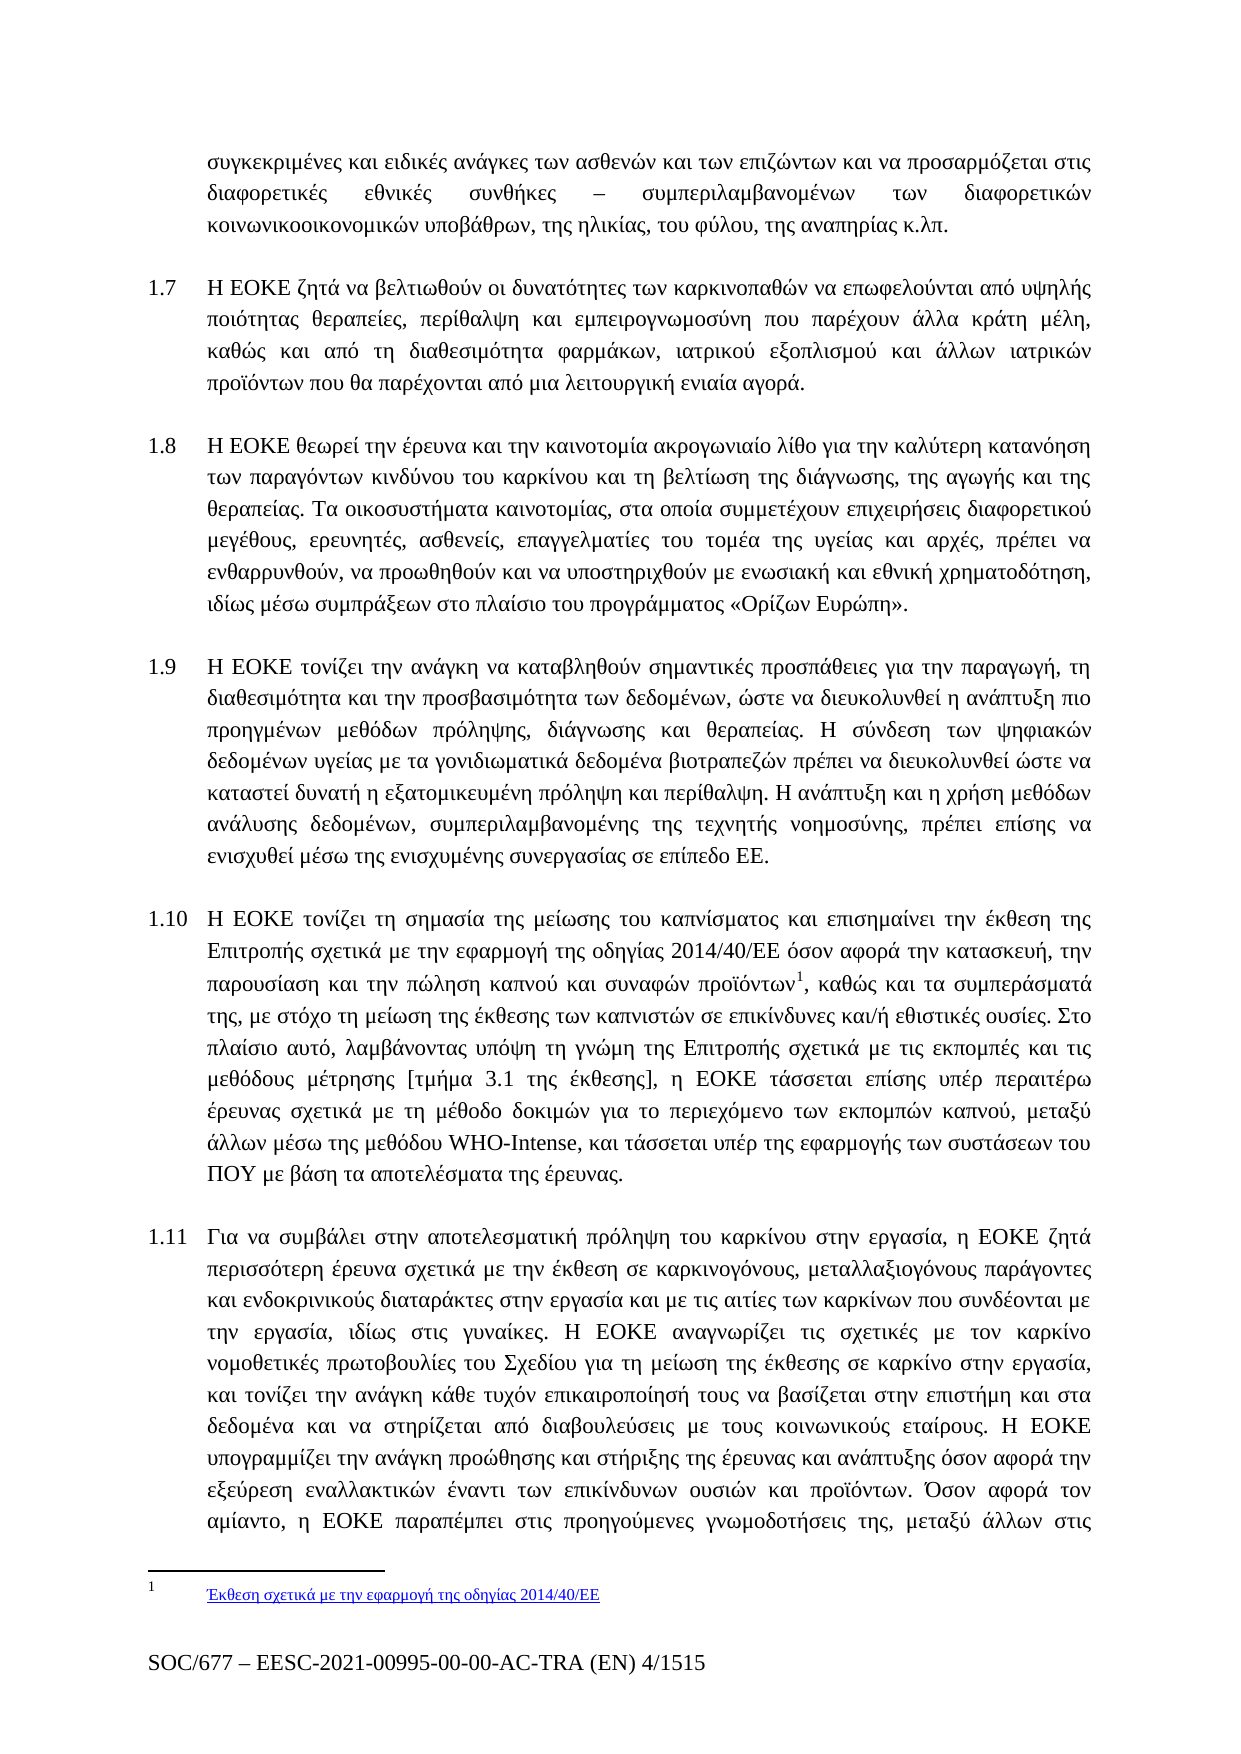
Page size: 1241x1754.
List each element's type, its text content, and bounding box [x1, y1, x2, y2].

subtitle Η ΕΟΚΕ τονίζει την ανάγκη να καταβληθούν σημαντικές προσπάθειες για την παραγωγή, τη διαθεσιμότητα και την προσβασιμότητα των δεδομένων, ώστε να διευκολυνθεί η ανάπτυξη πιο προηγμένων μεθόδων πρόληψης, διάγνωσης και θεραπείας. Η σύνδεση των ψηφιακών δεδομένων υγείας με τα γονιδιωματικά δεδομένα βιοτραπεζών πρέπει να διευκολυνθεί ώστε να καταστεί δυνατή η εξατομικευμένη πρόληψη και περίθαλψη. Η ανάπτυξη και η χρήση μεθόδων ανάλυσης δεδομένων, συμπεριλαμβανομένης της τεχνητής νοημοσύνης, πρέπει επίσης να ενισχυθεί μέσω της ενισχυμένης συνεργασίας σε επίπεδο ΕΕ. [148, 653, 1092, 868]
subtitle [148, 1223, 1092, 1534]
subtitle Η ΕΟΚΕ τονίζει τη σημασία της μείωσης του καπνίσματος και επισημαίνει την έκθεση της Επιτροπής σχετικά με την εφαρμογή της οδηγίας 2014/40/ΕΕ όσον αφορά την κατασκευή, την παρουσίαση και την πώληση καπνού και συναφών προϊόντων, καθώς και τα συμπεράσματά της, με στόχο τη μείωση της έκθεσης των καπνιστών σε επικίνδυνες και/ή εθιστικές ουσίες. Στο πλαίσιο αυτό, λαμβάνοντας υπόψη τη γνώμη της Επιτροπής σχετικά με τις εκπομπές και τις μεθόδους μέτρησης [τμήμα 3.1 της έκθεσης], η ΕΟΚΕ τάσσεται επίσης υπέρ περαιτέρω έρευνας σχετικά με τη μέθοδο δοκιμών για το περιεχόμενο των εκπομπών καπνού, μεταξύ άλλων μέσω της μεθόδου WHO-Intense, και τάσσεται υπέρ της εφαρμογής των συστάσεων του ΠΟΥ με βάση τα αποτελέσματα της έρευνας. [148, 905, 1092, 1186]
subtitle Η ΕΟΚΕ θεωρεί την έρευνα και την καινοτομία ακρογωνιαίο λίθο για την καλύτερη κατανόηση των παραγόντων κινδύνου του καρκίνου και τη βελτίωση της διάγνωσης, της αγωγής και της θεραπείας. Τα οικοσυστήματα καινοτομίας, στα οποία συμμετέχουν επιχειρήσεις διαφορετικού μεγέθους, ερευνητές, ασθενείς, επαγγελματίες του τομέα της υγείας και αρχές, πρέπει να ενθαρρυνθούν, να προωθηθούν και να υποστηριχθούν με ενωσιακή και εθνική χρηματοδότηση, ιδίως μέσω συμπράξεων στο πλαίσιο του προγράμματος «Ορίζων Ευρώπη». [148, 432, 1092, 616]
subtitle Η ΕΟΚΕ ζητά να βελτιωθούν οι δυνατότητες των καρκινοπαθών να επωφελούνται από υψηλής ποιότητας θεραπείες, περίθαλψη και εμπειρογνωμοσύνη που παρέχουν άλλα κράτη μέλη, καθώς και από τη διαθεσιμότητα φαρμάκων, ιατρικού εξοπλισμού και άλλων ιατρικών προϊόντων που θα παρέχονται από μια λειτουργική ενιαία αγορά. [148, 274, 1092, 395]
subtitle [148, 148, 1092, 237]
